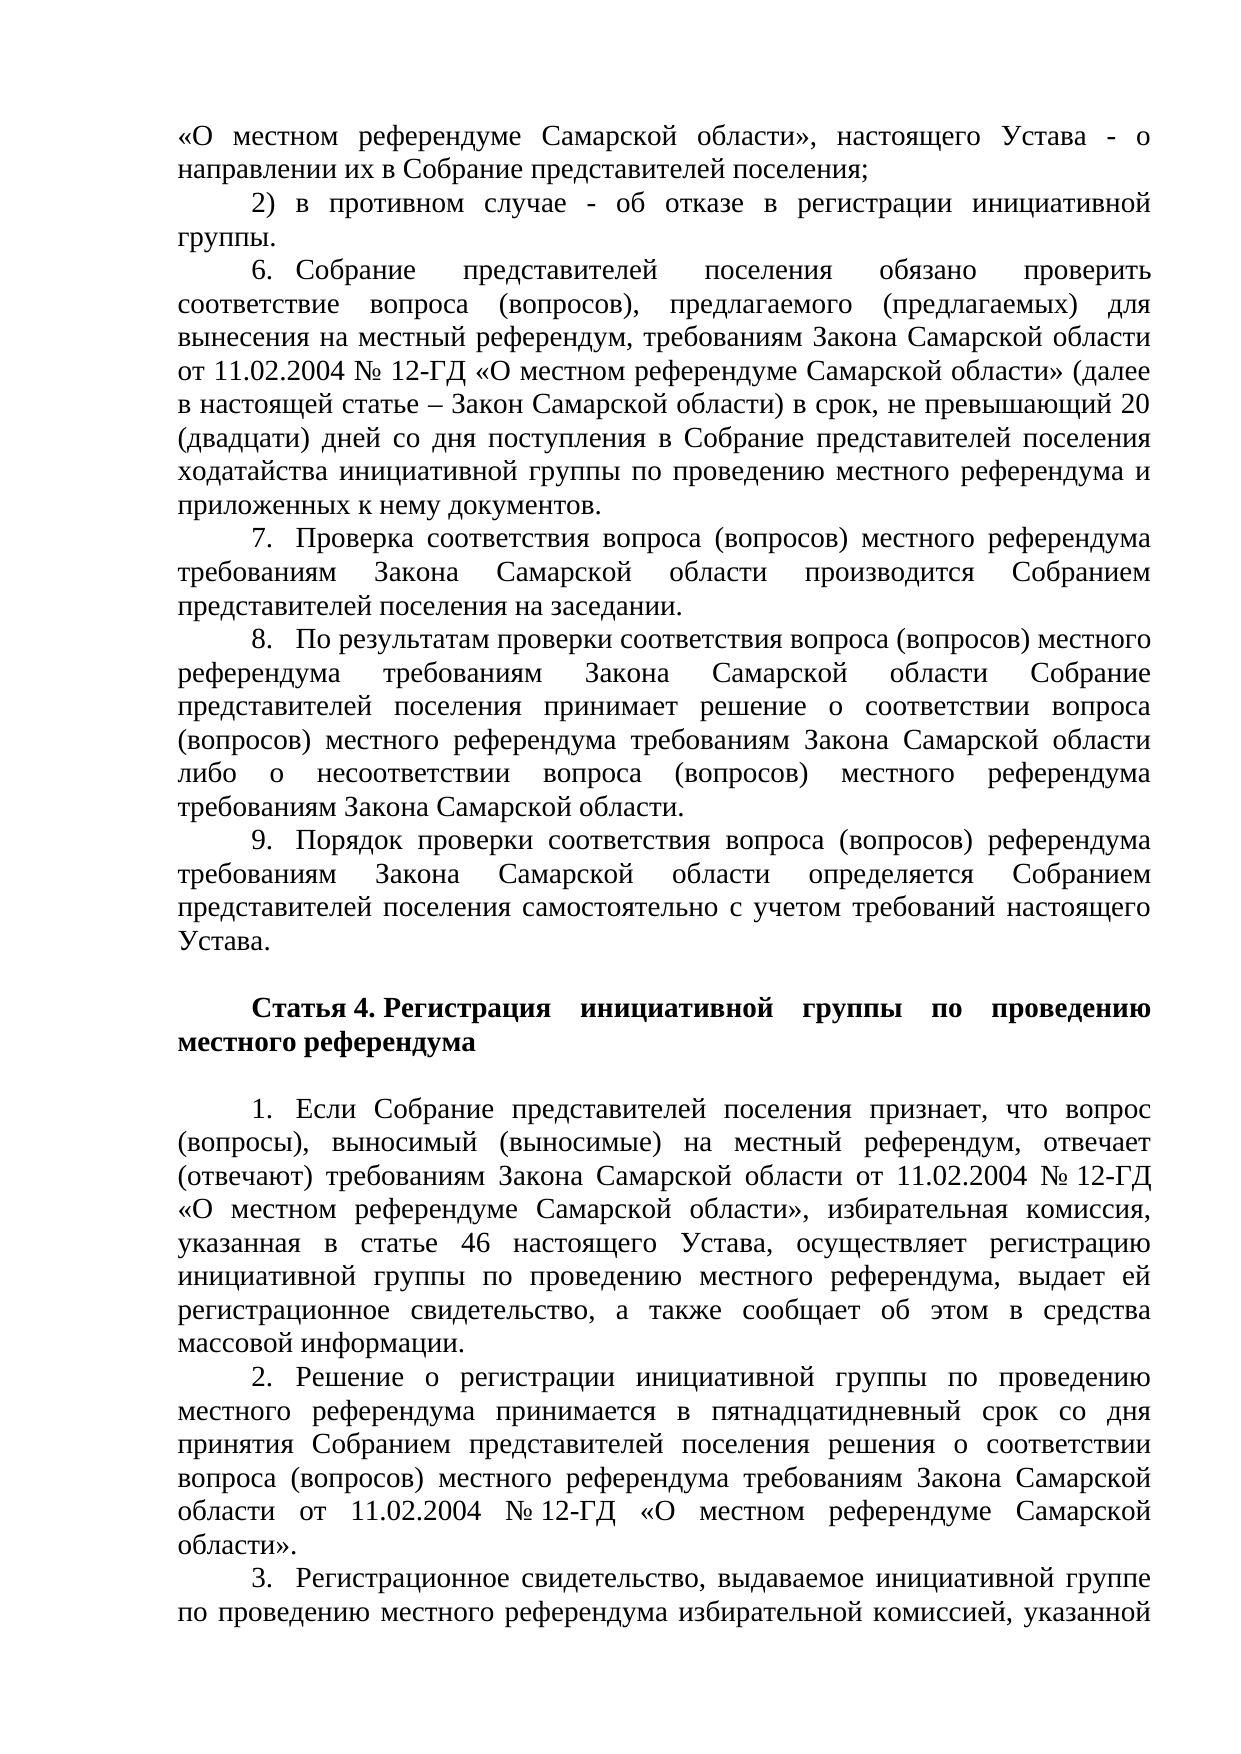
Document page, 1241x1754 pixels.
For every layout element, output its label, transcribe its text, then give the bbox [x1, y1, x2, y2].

list По результатам проверки соответствия вопроса (вопросов) местного референдума требованиям Закона Самарской области Собрание представителей поселения принимает решение о соответствии вопроса (вопросов) местного референдума требованиям Закона Самарской области либо о несоответствии вопроса (вопросов) местного референдума требованиям Закона Самарской области. [177, 621, 1152, 822]
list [177, 1560, 1152, 1627]
list Порядок проверки соответствия вопроса (вопросов) референдума требованиям Закона Самарской области определяется Собранием представителей поселения самостоятельно с учетом требований настоящего Устава. [177, 822, 1152, 957]
list Проверка соответствия вопроса (вопросов) местного референдума требованиям Закона Самарской области производится Собранием представителей поселения на заседании. [177, 521, 1152, 621]
list Решение о регистрации инициативной группы по проведению местного референдума принимается в пятнадцатидневный срок со дня принятия Собранием представителей поселения решения о соответствии вопроса (вопросов) местного референдума требованиям Закона Самарской области от 11.02.2004 № 12-ГД «О местном референдуме Самарской области». [177, 1359, 1152, 1560]
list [177, 118, 1152, 185]
list Регистрация инициативной группы по проведению местного референдума [177, 990, 1152, 1057]
list в противном случае - об отказе в регистрации инициативной группы. [177, 185, 1152, 252]
list Собрание представителей поселения обязано проверить соответствие вопроса (вопросов), предлагаемого (предлагаемых) для вынесения на местный референдум, требованиям Закона Самарской области от 11.02.2004 № 12-ГД «О местном референдуме Самарской области» (далее в настоящей статье – Закон Самарской области) в срок, не превышающий 20 (двадцати) дней со дня поступления в Собрание представителей поселения ходатайства инициативной группы по проведению местного референдума и приложенных к нему документов. [177, 252, 1152, 521]
list Если Собрание представителей поселения признает, что вопрос (вопросы), выносимый (выносимые) на местный референдум, отвечает (отвечают) требованиям Закона Самарской области от 11.02.2004 № 12-ГД «О местном референдуме Самарской области», избирательная комиссия, указанная в статье 46 настоящего Устава, осуществляет регистрацию инициативной группы по проведению местного референдума, выдает ей регистрационное свидетельство, а также сообщает об этом в средства массовой информации. [177, 1091, 1152, 1359]
